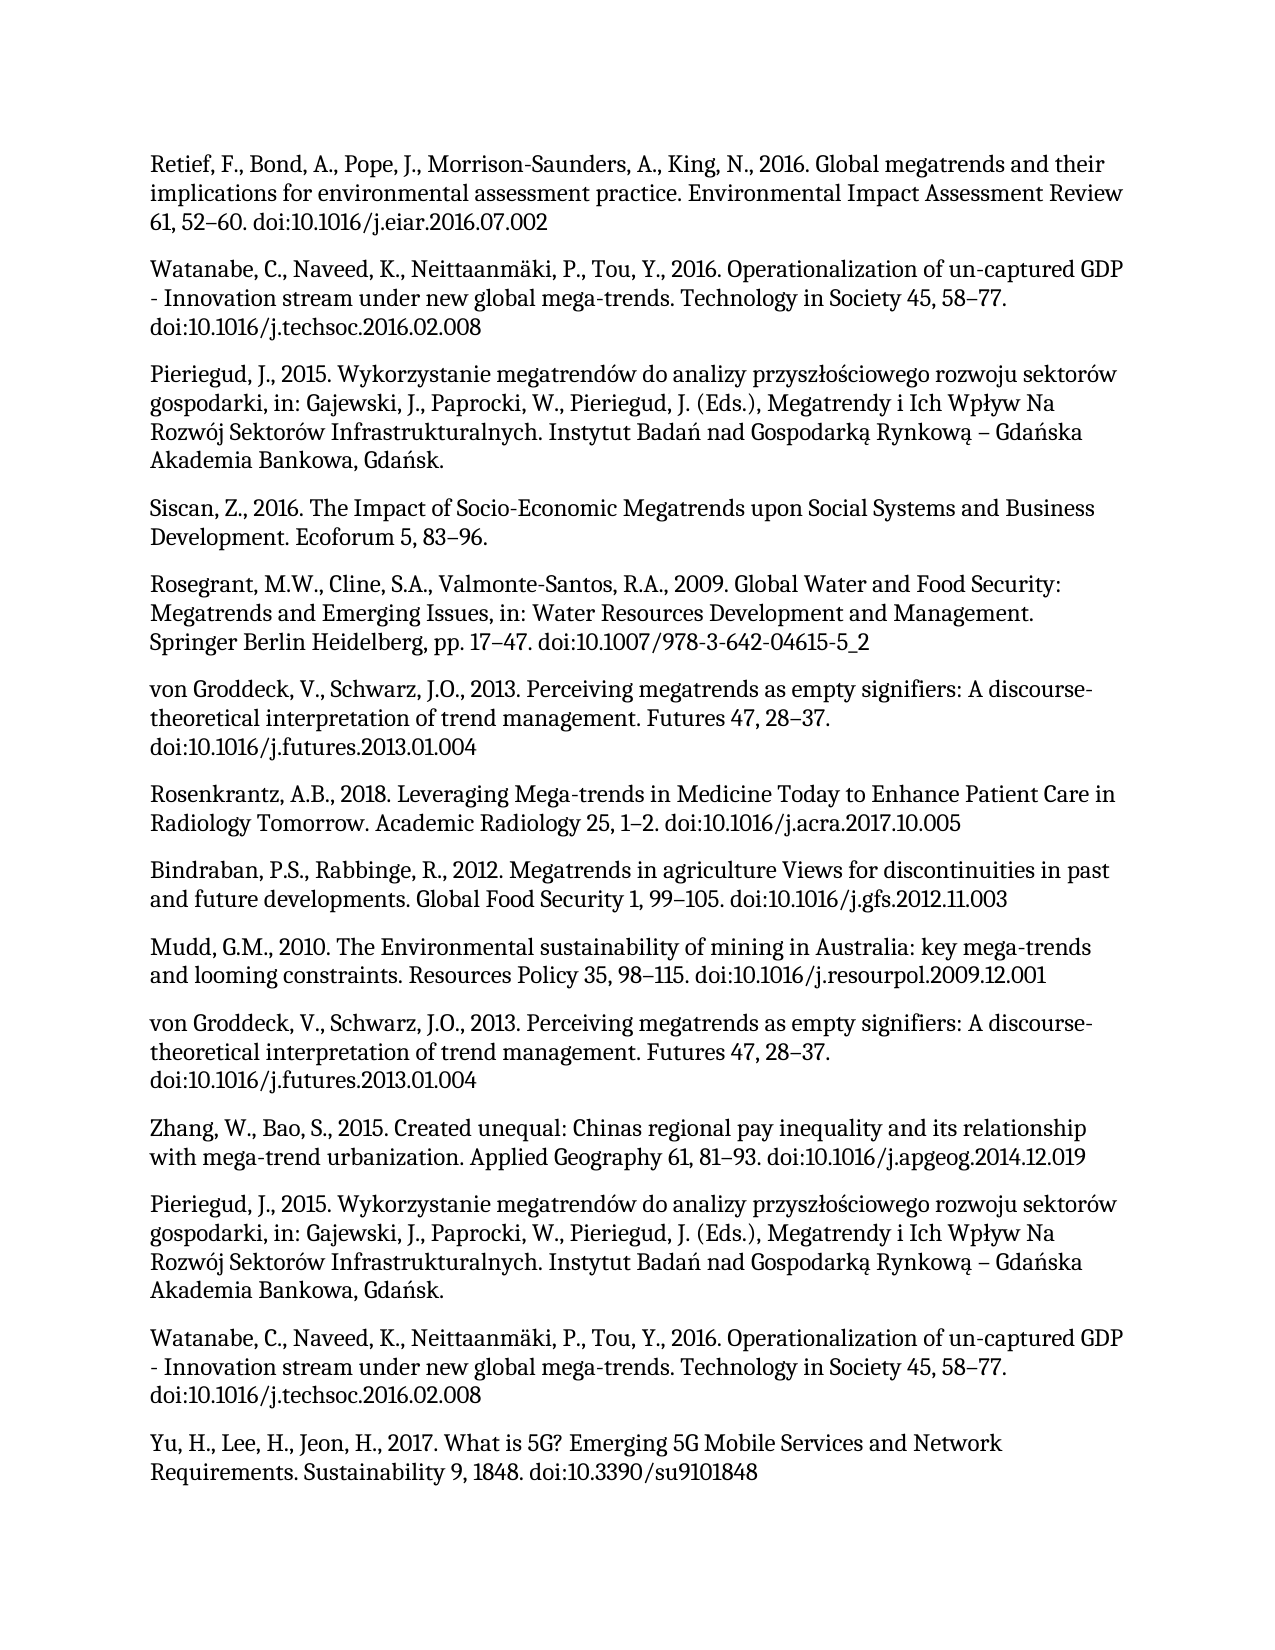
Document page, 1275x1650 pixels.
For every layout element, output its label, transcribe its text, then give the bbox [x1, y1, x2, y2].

text Watanabe, C., Naveed, K., Neittaanmäki, P., Tou, Y., 2016. Operationalization of un-captured GDP - Innovation stream under new global mega-trends. Technology in Society 45, 58–77. doi:10.1016/j.techsoc.2016.02.008 [150, 1324, 1125, 1410]
text Mudd, G.M., 2010. The Environmental sustainability of mining in Australia: key mega-trends and looming constraints. Resources Policy 35, 98–115. doi:10.1016/j.resourpol.2009.12.001 [150, 932, 1125, 990]
text Pieriegud, J., 2015. Wykorzystanie megatrendów do analizy przyszłościowego rozwoju sektorów gospodarki, in: Gajewski, J., Paprocki, W., Pieriegud, J. (Eds.), Megatrendy i Ich Wpływ Na Rozwój Sektorów Infrastrukturalnych. Instytut Badań nad Gospodarką Rynkową – Gdańska Akademia Bankowa, Gdańsk. [150, 360, 1125, 475]
text Rosenkrantz, A.B., 2018. Leveraging Mega-trends in Medicine Today to Enhance Patient Care in Radiology Tomorrow. Academic Radiology 25, 1–2. doi:10.1016/j.acra.2017.10.005 [150, 780, 1125, 837]
text Rosegrant, M.W., Cline, S.A., Valmonte-Santos, R.A., 2009. Global Water and Food Security: Megatrends and Emerging Issues, in: Water Resources Development and Management. Springer Berlin Heidelberg, pp. 17–47. doi:10.1007/978-3-642-04615-5_2 [150, 570, 1125, 656]
text Bindraban, P.S., Rabbinge, R., 2012. Megatrends in agriculture Views for discontinuities in past and future developments. Global Food Security 1, 99–105. doi:10.1016/j.gfs.2012.11.003 [150, 856, 1125, 914]
text von Groddeck, V., Schwarz, J.O., 2013. Perceiving megatrends as empty signifiers: A discourse-theoretical interpretation of trend management. Futures 47, 28–37. doi:10.1016/j.futures.2013.01.004 [150, 675, 1125, 761]
text von Groddeck, V., Schwarz, J.O., 2013. Perceiving megatrends as empty signifiers: A discourse-theoretical interpretation of trend management. Futures 47, 28–37. doi:10.1016/j.futures.2013.01.004 [150, 1009, 1125, 1095]
text Watanabe, C., Naveed, K., Neittaanmäki, P., Tou, Y., 2016. Operationalization of un-captured GDP - Innovation stream under new global mega-trends. Technology in Society 45, 58–77. doi:10.1016/j.techsoc.2016.02.008 [150, 255, 1125, 341]
text Yu, H., Lee, H., Jeon, H., 2017. What is 5G? Emerging 5G Mobile Services and Network Requirements. Sustainability 9, 1848. doi:10.3390/su9101848 [150, 1429, 1125, 1486]
text Zhang, W., Bao, S., 2015. Created unequal: Chinas regional pay inequality and its relationship with mega-trend urbanization. Applied Geography 61, 81–93. doi:10.1016/j.apgeog.2014.12.019 [150, 1114, 1125, 1171]
text Retief, F., Bond, A., Pope, J., Morrison-Saunders, A., King, N., 2016. Global megatrends and their implications for environmental assessment practice. Environmental Impact Assessment Review 61, 52–60. doi:10.1016/j.eiar.2016.07.002 [150, 150, 1125, 236]
text Pieriegud, J., 2015. Wykorzystanie megatrendów do analizy przyszłościowego rozwoju sektorów gospodarki, in: Gajewski, J., Paprocki, W., Pieriegud, J. (Eds.), Megatrendy i Ich Wpływ Na Rozwój Sektorów Infrastrukturalnych. Instytut Badań nad Gospodarką Rynkową – Gdańska Akademia Bankowa, Gdańsk. [150, 1190, 1125, 1305]
text Siscan, Z., 2016. The Impact of Socio-Economic Megatrends upon Social Systems and Business Development. Ecoforum 5, 83–96. [150, 494, 1125, 551]
